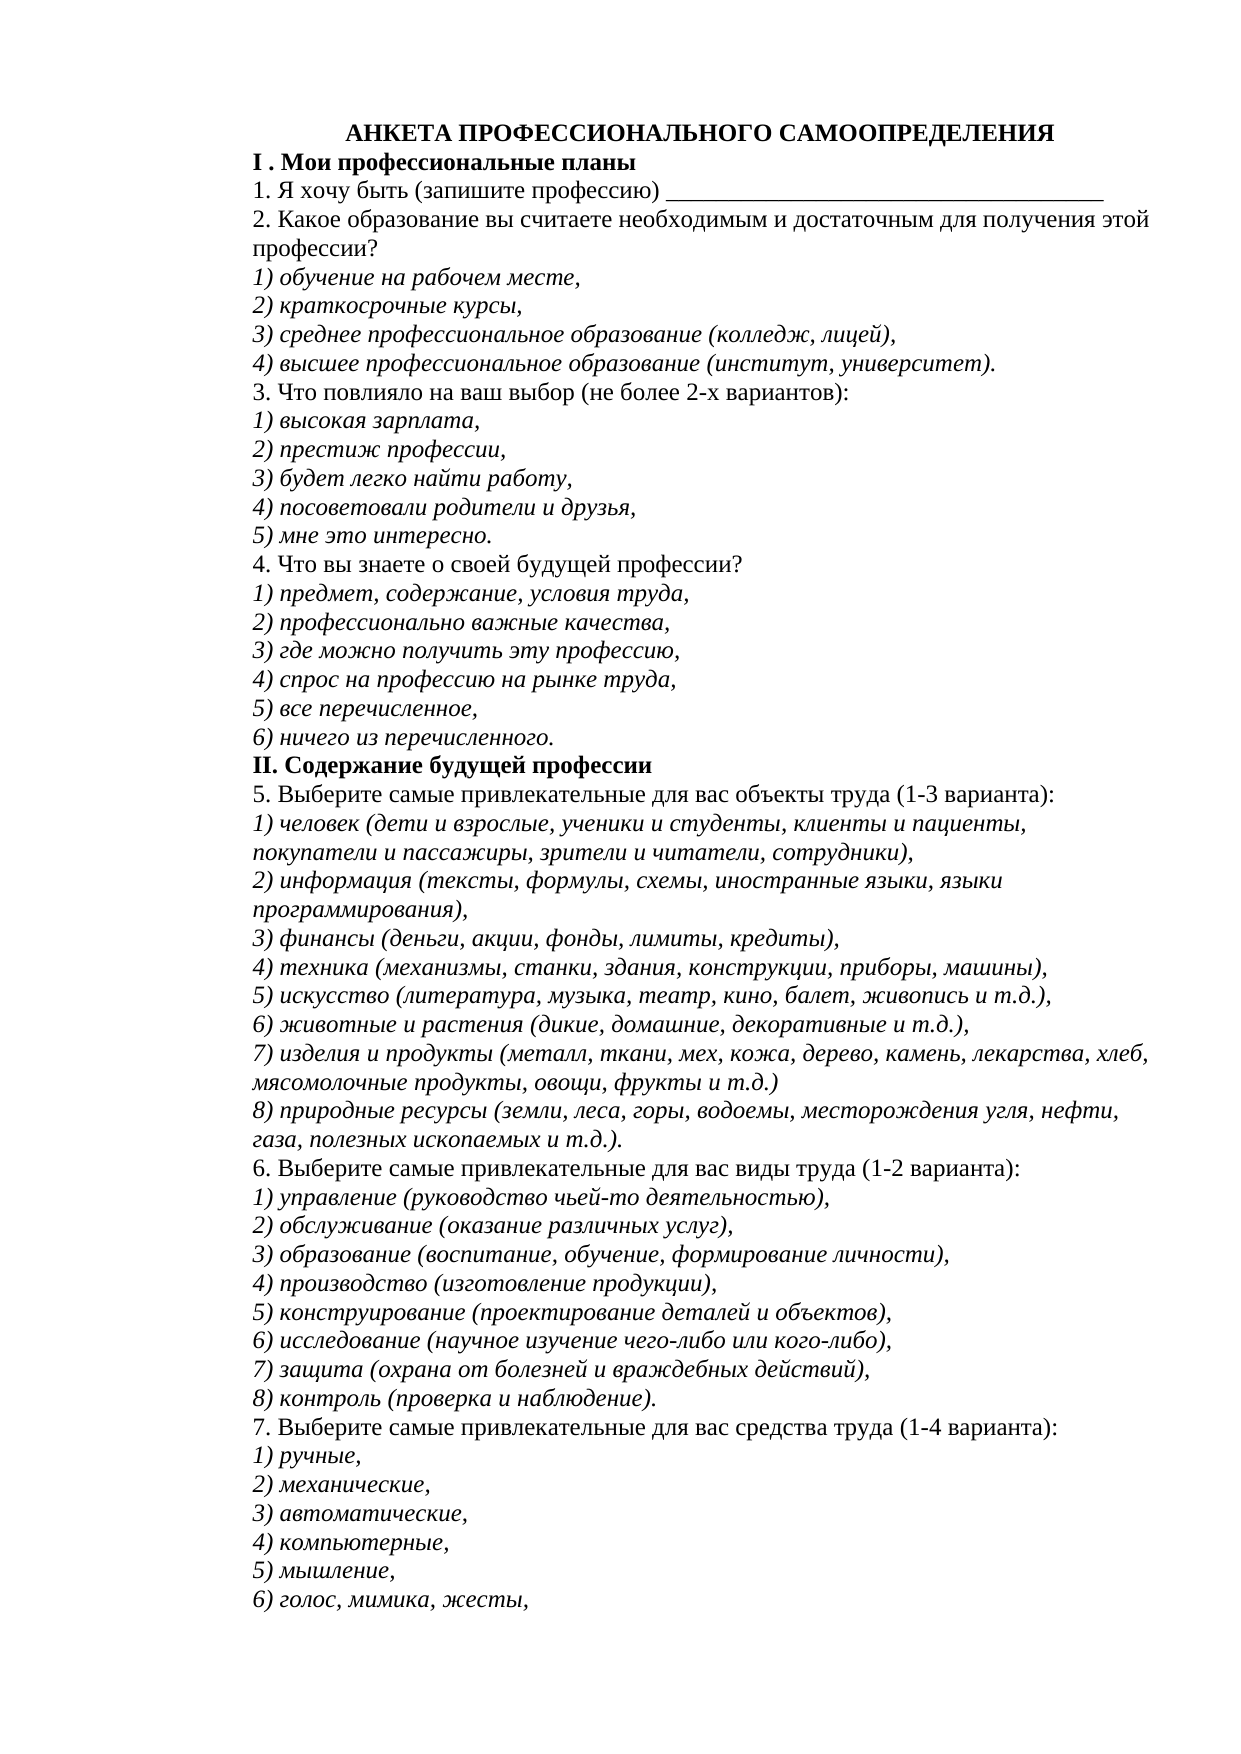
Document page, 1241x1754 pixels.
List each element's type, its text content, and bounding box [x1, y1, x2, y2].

text 7) изделия и продукты (металл, ткани, мех, кожа, дерево, камень, лекарства, хлеб, мясомолочные продукты, овощи, фрукты и т.д.) [252, 1038, 1152, 1096]
text II. Содержание будущей профессии [252, 751, 1152, 779]
text 8) контроль (проверка и наблюдение). [252, 1383, 1152, 1412]
text 4. Что вы знаете о своей будущей профессии? [252, 549, 1152, 578]
text 2) краткосрочные курсы, [252, 291, 1152, 319]
text 5. Выберите самые привлекательные для вас объекты труда (1-3 варианта): [252, 779, 1152, 808]
text 5) мышление, [252, 1556, 1152, 1584]
text 2) информация (тексты, формулы, схемы, иностранные языки, языки программирования), [252, 866, 1152, 923]
text 4) производство (изготовление продукции), [252, 1268, 1152, 1297]
text 1) человек (дети и взрослые, ученики и студенты, клиенты и пациенты, покупатели и пассажиры, зрители и читатели, сотрудники), [252, 808, 1152, 866]
text АНКЕТА ПРОФЕССИОНАЛЬНОГО САМООПРЕДЕЛЕНИЯ [252, 118, 1152, 147]
text 4) компьютерные, [252, 1527, 1152, 1556]
text 1) высокая зарплата, [252, 406, 1152, 434]
text 6) ничего из перечисленного. [252, 722, 1152, 751]
text 2) механические, [252, 1469, 1152, 1498]
text 3) будет легко найти работу, [252, 463, 1152, 492]
text 1) обучение на рабочем месте, [252, 262, 1152, 291]
text 2) обслуживание (оказание различных услуг), [252, 1211, 1152, 1239]
text 5) все перечисленное, [252, 693, 1152, 722]
text 3) где можно получить эту профессию, [252, 636, 1152, 664]
text 3) автоматические, [252, 1498, 1152, 1527]
text 4) высшее профессиональное образование (институт, университет). [252, 348, 1152, 377]
text 2. Какое образование вы считаете необходимым и достаточным для получения этой профессии? [252, 204, 1152, 262]
text 3) среднее профессиональное образование (колледж, лицей), [252, 319, 1152, 348]
text 7. Выберите самые привлекательные для вас средства труда (1-4 варианта): [252, 1412, 1152, 1441]
text 1. Я хочу быть (запишите профессию) ___________________________________ [252, 176, 1152, 204]
text 6) голос, мимика, жесты, [252, 1584, 1152, 1613]
text 1) управление (руководство чьей-то деятельностью), [252, 1182, 1152, 1211]
text 7) защита (охрана от болезней и враждебных действий), [252, 1354, 1152, 1383]
text 2) профессионально важные качества, [252, 607, 1152, 636]
text 4) техника (механизмы, станки, здания, конструкции, приборы, машины), [252, 952, 1152, 981]
text 5) мне это интересно. [252, 521, 1152, 549]
text 3. Что повлияло на ваш выбор (не более 2-х вариантов): [252, 377, 1152, 406]
text 6) животные и растения (дикие, домашние, декоративные и т.д.), [252, 1009, 1152, 1038]
text 3) финансы (деньги, акции, фонды, лимиты, кредиты), [252, 923, 1152, 952]
text 6) исследование (научное изучение чего-либо или кого-либо), [252, 1326, 1152, 1354]
text 4) посоветовали родители и друзья, [252, 492, 1152, 521]
text 4) спрос на профессию на рынке труда, [252, 664, 1152, 693]
text 5) конструирование (проектирование деталей и объектов), [252, 1297, 1152, 1326]
text 3) образование (воспитание, обучение, формирование личности), [252, 1239, 1152, 1268]
text 6. Выберите самые привлекательные для вас виды труда (1-2 варианта): [252, 1153, 1152, 1182]
text 2) престиж профессии, [252, 434, 1152, 463]
text I . Мои профессиональные планы [252, 147, 1152, 176]
text 1) предмет, содержание, условия труда, [252, 578, 1152, 607]
text 1) ручные, [252, 1441, 1152, 1469]
text 5) искусство (литература, музыка, театр, кино, балет, живопись и т.д.), [252, 981, 1152, 1009]
text 8) природные ресурсы (земли, леса, горы, водоемы, месторождения угля, нефти, газа, полезных ископаемых и т.д.). [252, 1096, 1152, 1153]
